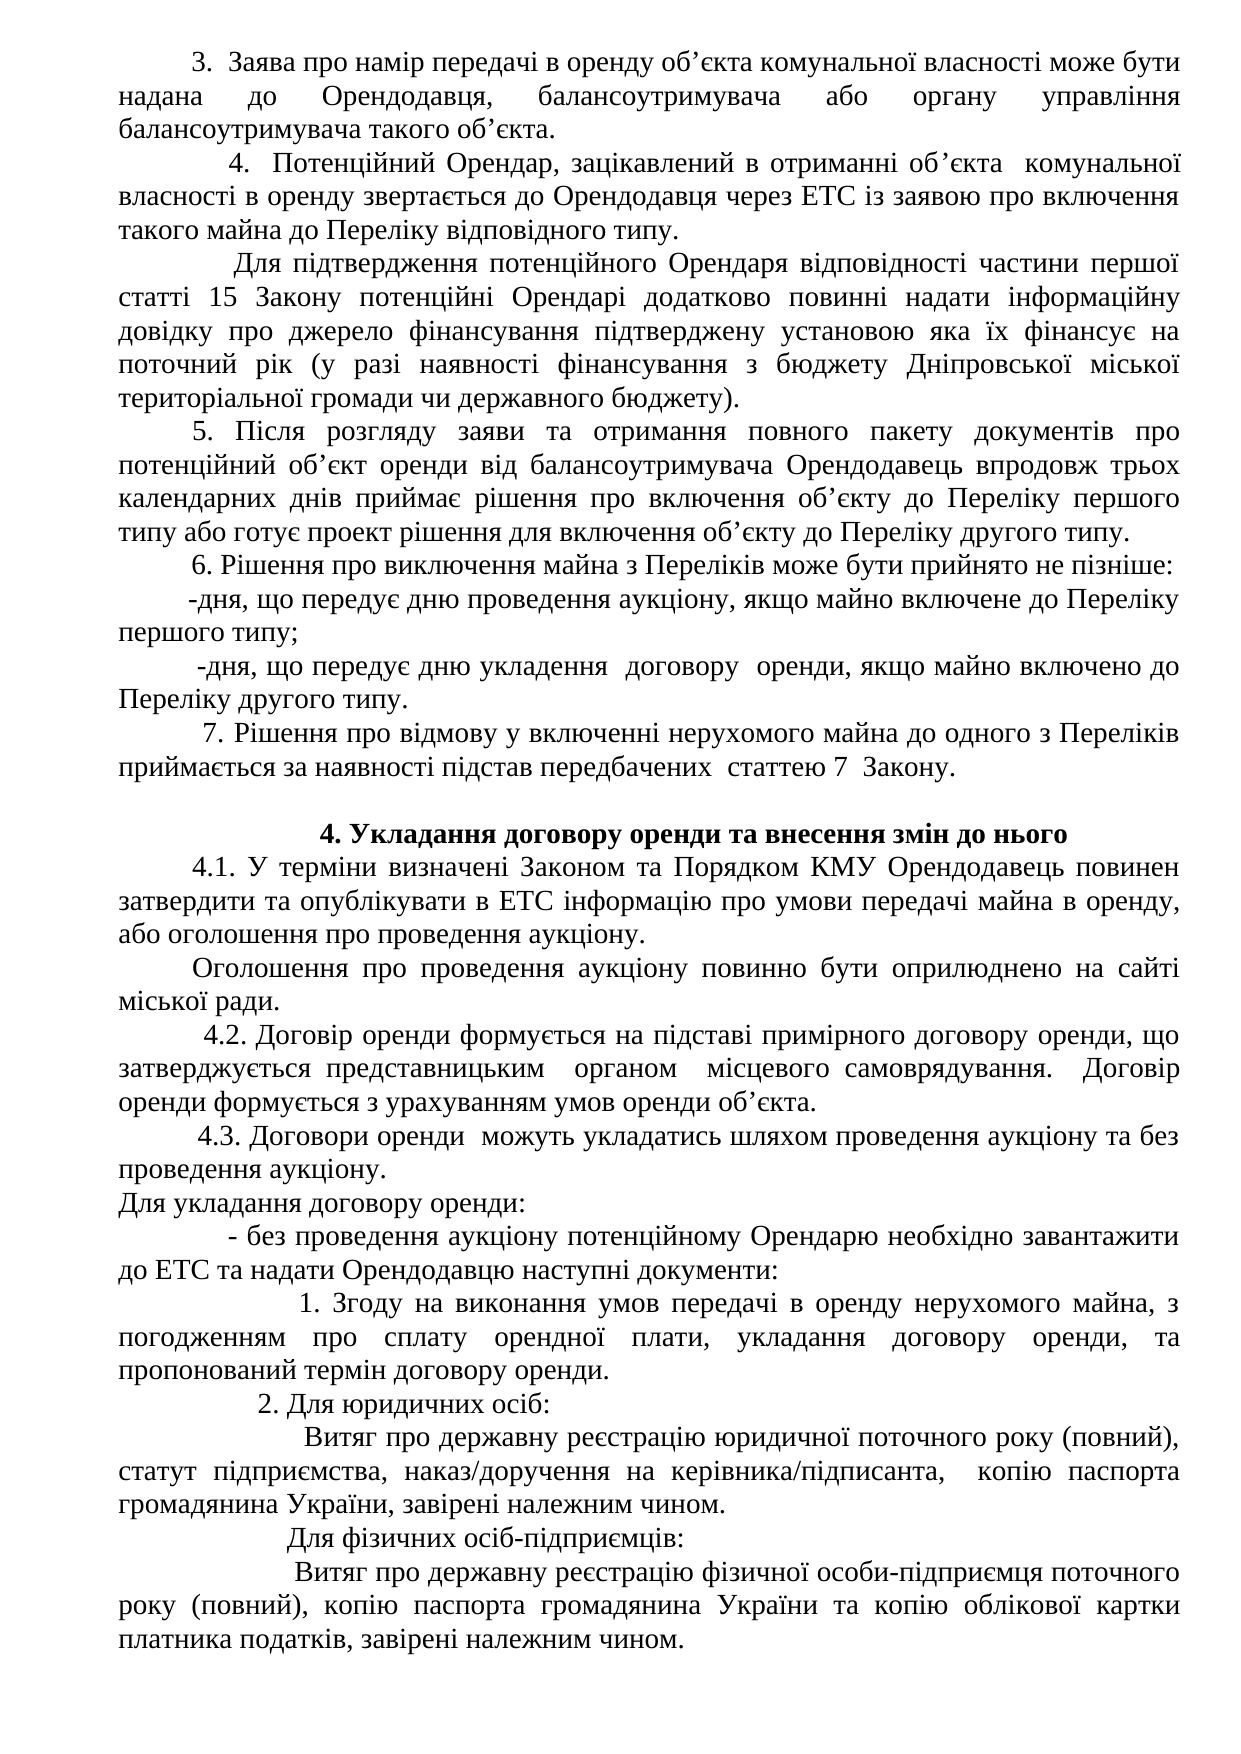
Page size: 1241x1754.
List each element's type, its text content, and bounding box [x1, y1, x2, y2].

text Для підтвердження потенційного Орендаря відповідності частини першої статті 15 Закону потенційні Орендарі додатково повинні надати інформаційну довідку про джерело фінансування підтверджену установою яка їх фінансує на поточний рік (у разі наявності фінансування з бюджету Дніпровської міської територіальної громади чи державного бюджету). [118, 246, 1181, 413]
text 4.3. Договори оренди можуть укладатись шляхом проведення аукціону та без проведення аукціону. [118, 1118, 1181, 1185]
text 4. Укладання договору оренди та внесення змін до нього [118, 816, 1181, 849]
text 7. Рішення про відмову у включенні нерухомого майна до одного з Переліків приймається за наявності підстав передбачених статтею 7 Закону. [118, 715, 1181, 782]
text Витяг про державну реєстрацію фізичної особи-підприємця поточного року (повний), копію паспорта громадянина України та копію облікової картки платника податків, завірені належним чином. [118, 1554, 1181, 1654]
text 4.1. У терміни визначені Законом та Порядком КМУ Орендодавець повинен затвердити та опублікувати в ЕТС інформацію про умови передачі майна в оренду, або оголошення про проведення аукціону. [118, 849, 1181, 950]
text 4.2. Договір оренди формується на підставі примірного договору оренди, що затверджується представницьким органом місцевого самоврядування. Договір оренди формується з урахуванням умов оренди об’єкта. [118, 1017, 1181, 1118]
text -дня, що передує дню проведення аукціону, якщо майно включене до Переліку першого типу; [118, 581, 1181, 648]
text 2. Для юридичних осіб: [118, 1386, 1181, 1419]
text -дня, що передує дню укладення договору оренди, якщо майно включено до Переліку другого типу. [118, 648, 1181, 715]
text Для фізичних осіб-підприємців: [118, 1520, 1181, 1554]
text 3. Заява про намір передачі в оренду об’єкта комунальної власності може бути надана до Орендодавця, балансоутримувача або органу управління балансоутримувача такого об’єкта. [118, 44, 1181, 145]
text 6. Рішення про виключення майна з Переліків може бути прийнято не пізніше: [118, 547, 1181, 581]
text 4. Потенційний Орендар, зацікавлений в отриманні об’єкта комунальної власності в оренду звертається до Орендодавця через ЕТС із заявою про включення такого майна до Переліку відповідного типу. [118, 145, 1181, 246]
text Для укладання договору оренди: [118, 1185, 1181, 1218]
text 1. Згоду на виконання умов передачі в оренду нерухомого майна, з погодженням про сплату орендної плати, укладання договору оренди, та пропонований термін договору оренди. [118, 1285, 1181, 1386]
text 5. Після розгляду заяви та отримання повного пакету документів про потенційний об’єкт оренди від балансоутримувача Орендодавець впродовж трьох календарних днів приймає рішення про включення об’єкту до Переліку першого типу або готує проект рішення для включення об’єкту до Переліку другого типу. [118, 413, 1181, 547]
text - без проведення аукціону потенційному Орендарю необхідно завантажити до ЕТС та надати Орендодавцю наступні документи: [118, 1218, 1181, 1285]
text Оголошення про проведення аукціону повинно бути оприлюднено на сайті міської ради. [118, 950, 1181, 1017]
